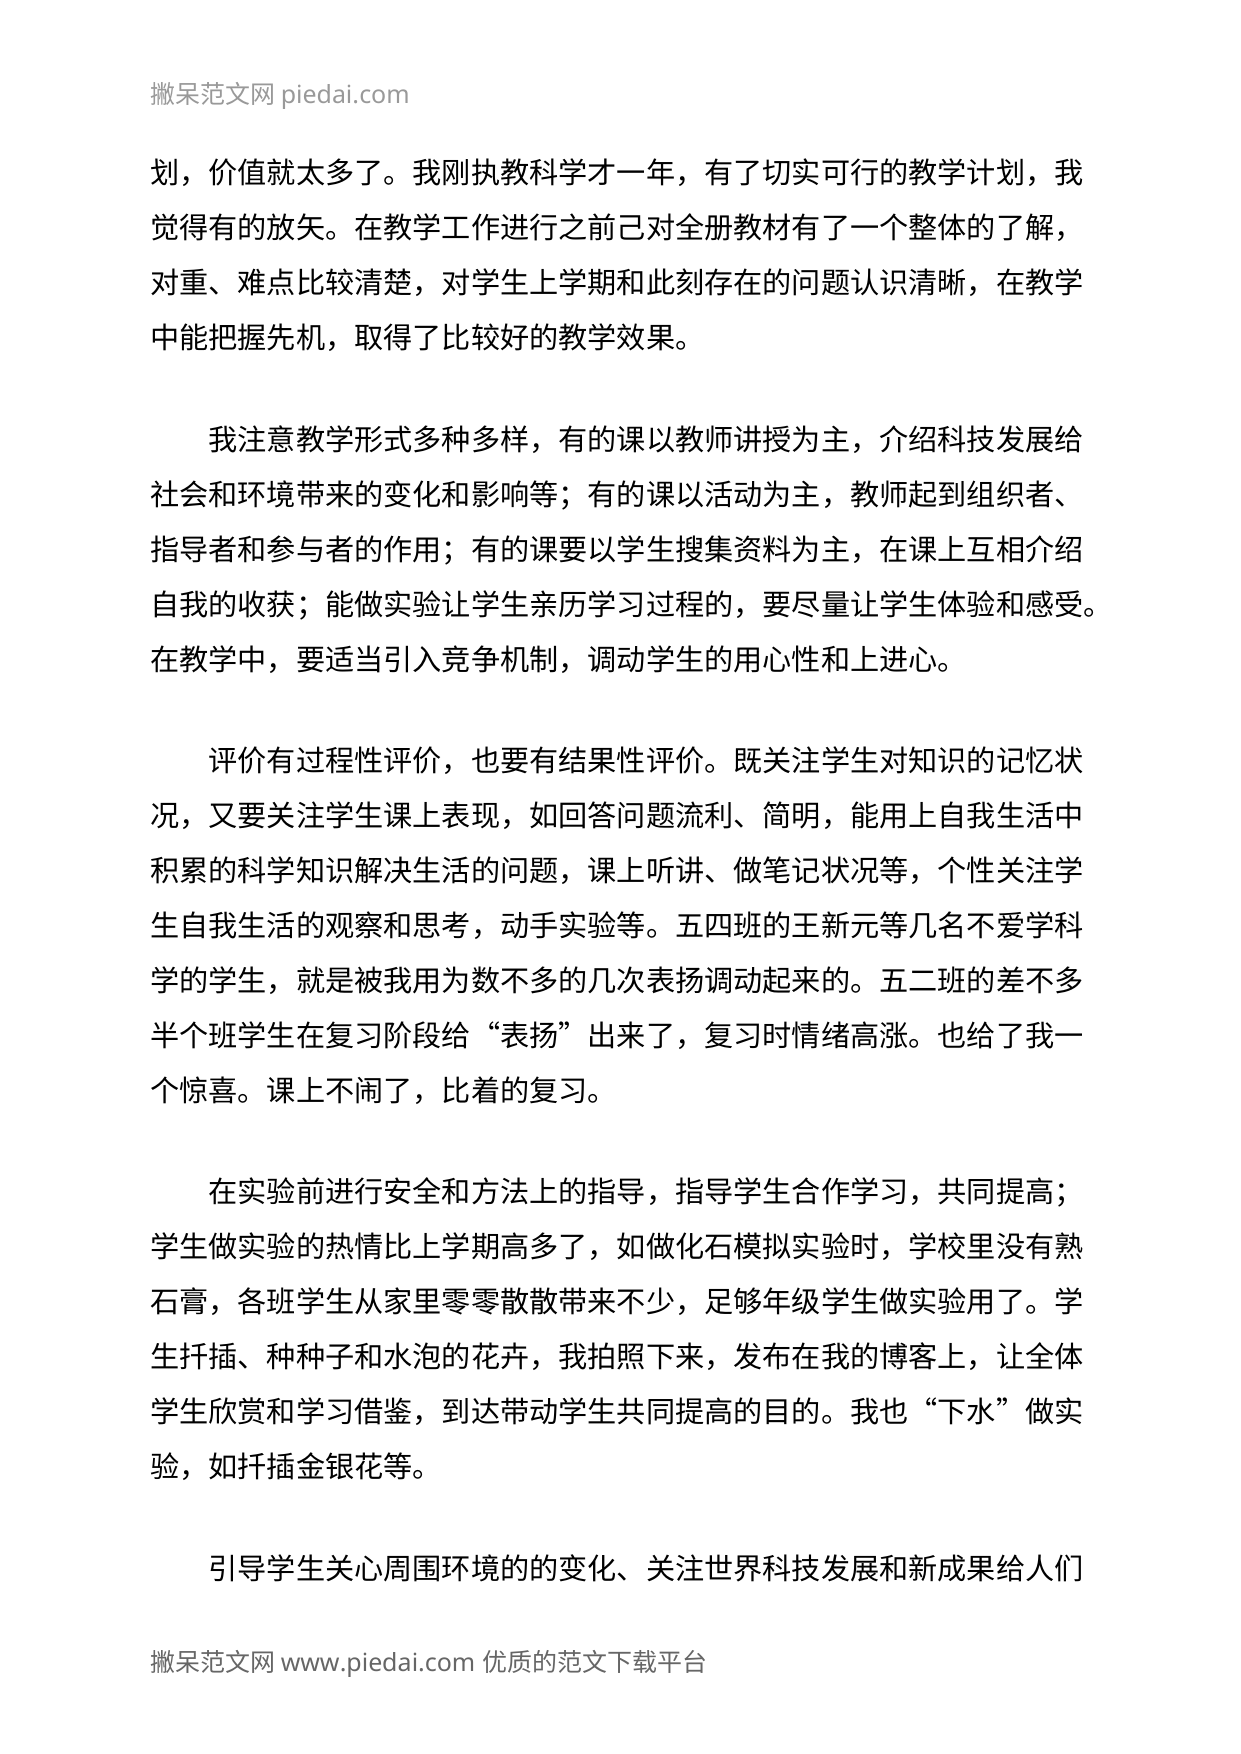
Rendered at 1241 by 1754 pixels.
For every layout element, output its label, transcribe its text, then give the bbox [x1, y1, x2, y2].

text 评价有过程性评价，也要有结果性评价。既关注学生对知识的记忆状况，又要关注学生课上表现，如回答问题流利、简明，能用上自我生活中积累的科学知识解决生活的问题，课上听讲、做笔记状况等，个性关注学生自我生活的观察和思考，动手实验等。五四班的王新元等几名不爱学科学的学生，就是被我用为数不多的几次表扬调动起来的。五二班的差不多半个班学生在复习阶段给“表扬”出来了，复习时情绪高涨。也给了我一个惊喜。课上不闹了，比着的复习。 [150, 738, 1090, 1109]
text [150, 1545, 1090, 1587]
text 在实验前进行安全和方法上的指导，指导学生合作学习，共同提高；学生做实验的热情比上学期高多了，如做化石模拟实验时，学校里没有熟石膏，各班学生从家里零零散散带来不少，足够年级学生做实验用了。学生扦插、种种子和水泡的花卉，我拍照下来，发布在我的博客上，让全体学生欣赏和学习借鉴，到达带动学生共同提高的目的。我也“下水”做实验，如扦插金银花等。 [150, 1169, 1090, 1486]
text 我注意教学形式多种多样，有的课以教师讲授为主，介绍科技发展给社会和环境带来的变化和影响等；有的课以活动为主，教师起到组织者、指导者和参与者的作用；有的课要以学生搜集资料为主，在课上互相介绍自我的收获；能做实验让学生亲历学习过程的，要尽量让学生体验和感受。在教学中，要适当引入竞争机制，调动学生的用心性和上进心。 [150, 416, 1090, 678]
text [150, 150, 1090, 357]
